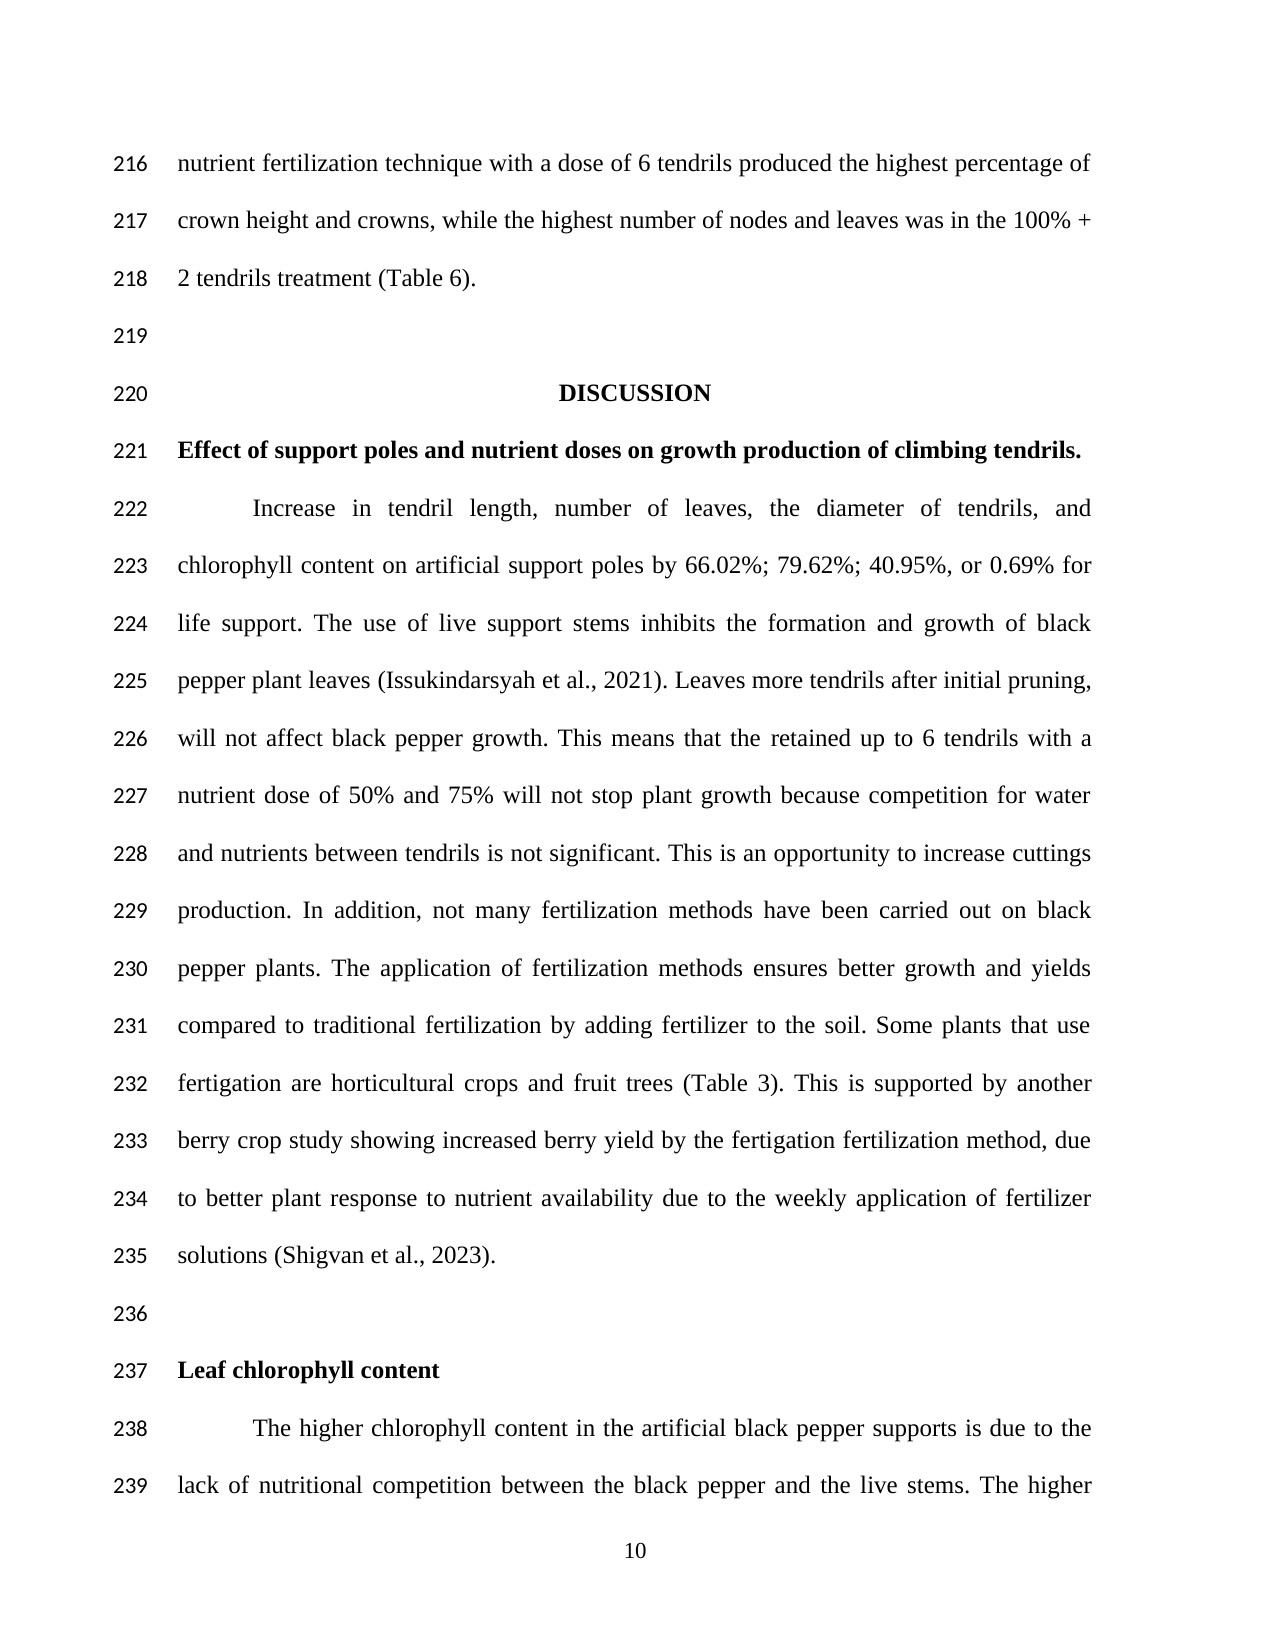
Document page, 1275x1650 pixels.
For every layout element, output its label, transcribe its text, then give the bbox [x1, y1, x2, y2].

text DISCUSSION [177, 378, 1092, 406]
text Increase in tendril length, number of leaves, the diameter of tendrils, and chlorophyll content on artificial support poles by 66.02%; 79.62%; 40.95%, or 0.69% for life support. The use of live support stems inhibits the formation and growth of black pepper plant leaves (Issukindarsyah et al., 2021). Leaves more tendrils after initial pruning, will not affect black pepper growth. This means that the retained up to 6 tendrils with a nutrient dose of 50% and 75% will not stop plant growth because competition for water and nutrients between tendrils is not significant. This is an opportunity to increase cuttings production. In addition, not many fertilization methods have been carried out on black pepper plants. The application of fertilization methods ensures better growth and yields compared to traditional fertilization by adding fertilizer to the soil. Some plants that use fertigation are horticultural crops and fruit trees (Table 3). This is supported by another berry crop study showing increased berry yield by the fertigation fertilization method, due to better plant response to nutrient availability due to the weekly application of fertilizer solutions (Shigvan et al., 2023). [177, 493, 1092, 1269]
text Leaf chlorophyll content [177, 1355, 1092, 1384]
text Effect of support poles and nutrient doses on growth production of climbing tendrils. [177, 435, 1092, 464]
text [177, 1413, 1092, 1499]
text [177, 148, 1092, 291]
